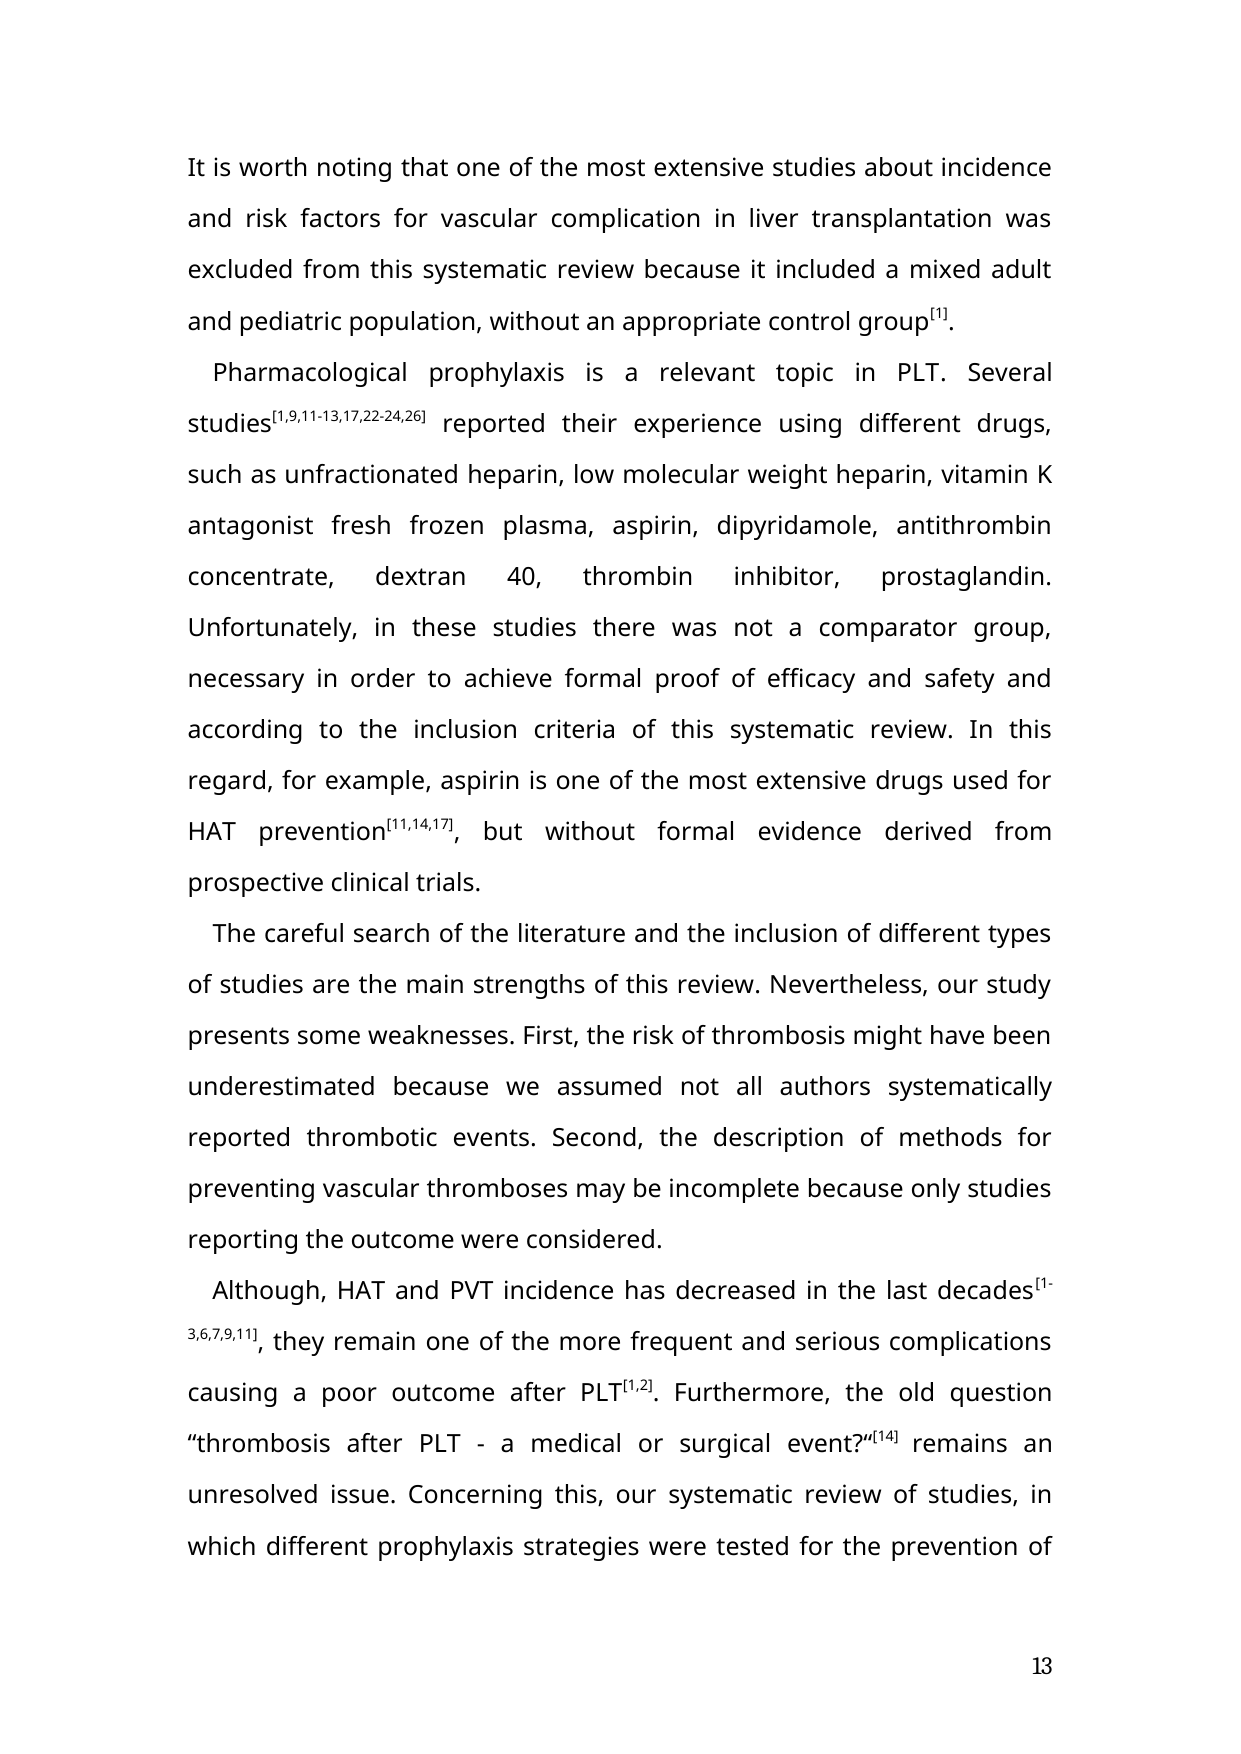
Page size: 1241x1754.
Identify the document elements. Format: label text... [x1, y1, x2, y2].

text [187, 150, 1053, 337]
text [187, 1273, 1053, 1562]
text Pharmacological prophylaxis is a relevant topic in PLT. Several studies[1,9,11-13,17,22-24,26] reported their experience using different drugs, such as unfractionated heparin, low molecular weight heparin, vitamin K antagonist fresh frozen plasma, aspirin, dipyridamole, antithrombin concentrate, dextran 40, thrombin inhibitor, prostaglandin. Unfortunately, in these studies there was not a comparator group, necessary in order to achieve formal proof of efficacy and safety and according to the inclusion criteria of this systematic review. In this regard, for example, aspirin is one of the most extensive drugs used for HAT prevention[11,14,17], but without formal evidence derived from prospective clinical trials. [187, 354, 1053, 899]
text The careful search of the literature and the inclusion of different types of studies are the main strengths of this review. Nevertheless, our study presents some weaknesses. First, the risk of thrombosis might have been underestimated because we assumed not all authors systematically reported thrombotic events. Second, the description of methods for preventing vascular thromboses may be incomplete because only studies reporting the outcome were considered. [187, 916, 1053, 1256]
